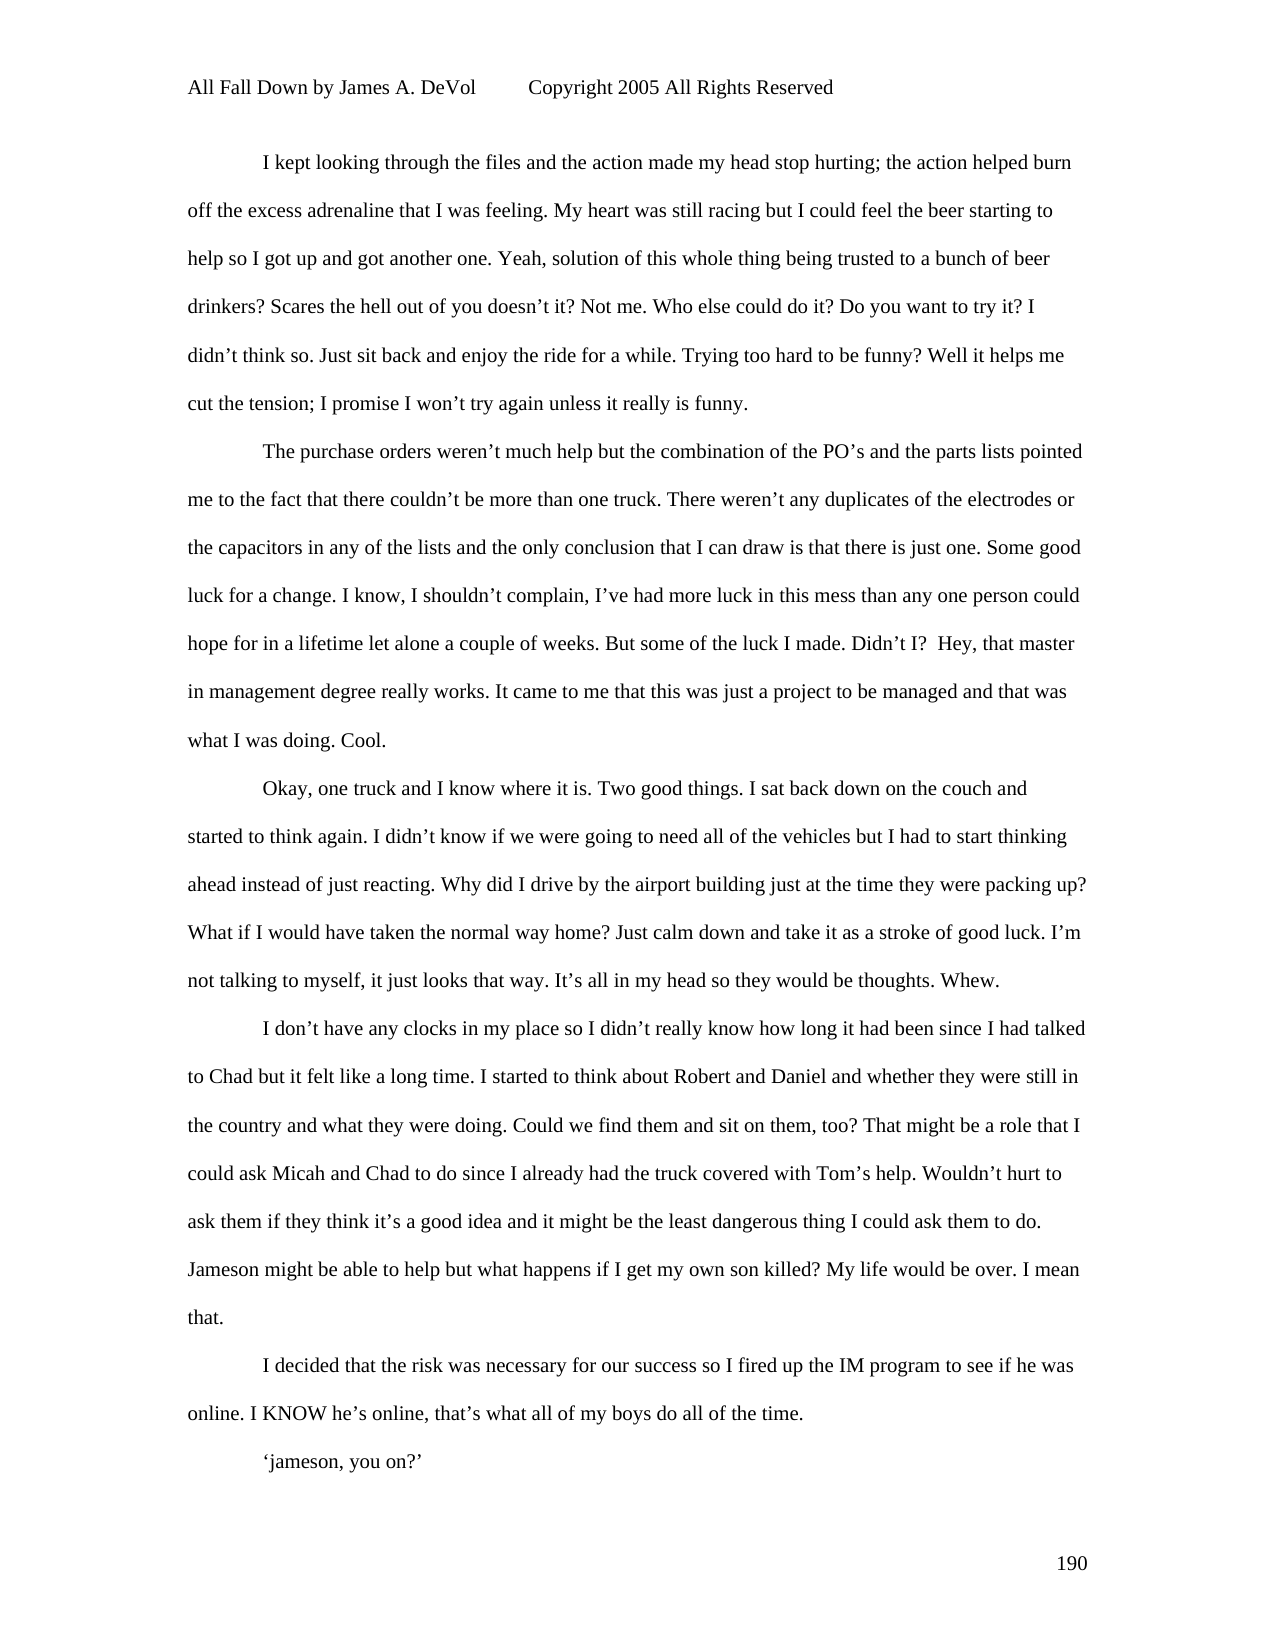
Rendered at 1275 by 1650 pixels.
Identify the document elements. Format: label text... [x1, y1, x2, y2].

text I don’t have any clocks in my place so I didn’t really know how long it had been since I had talked to but it felt like a long time. I started to think about Robert and Daniel and whether they were still in the country and what they were doing. Could we find them and sit on them, too? That might be a role that I could ask Micah and to do since I already had the truck covered with Tom’s help. Wouldn’t hurt to ask them if they think it’s a good idea and it might be the least dangerous thing I could ask them to do. Jameson might be able to help but what happens if I get my own son killed? My life would be over. I mean that. [187, 1016, 1087, 1329]
text I decided that the risk was necessary for our success so I fired up the IM program to see if he was online. I KNOW he’s online, that’s what all of my boys do all of the time. [187, 1353, 1087, 1425]
text I kept looking through the files and the action made my head stop hurting; the action helped burn off the excess adrenaline that I was feeling. My heart was still racing but I could feel the beer starting to help so I got up and got another one. Yeah, solution of this whole thing being trusted to a bunch of beer drinkers? Scares the hell out of you doesn’t it? Not me. Who else could do it? Do you want to try it? I didn’t think so. Just sit back and enjoy the ride for a while. Trying too hard to be funny? Well it helps me cut the tension; I promise I won’t try again unless it really is funny. [187, 150, 1087, 415]
text Okay, one truck and I know where it is. Two good things. I sat back down on the couch and started to think again. I didn’t know if we were going to need all of the vehicles but I had to start thinking ahead instead of just reacting. Why did I drive by the airport building just at the time they were packing up? What if I would have taken the normal way home? Just calm down and take it as a stroke of good luck. I’m not talking to myself, it just looks that way. It’s all in my head so they would be thoughts. Whew. [187, 776, 1087, 992]
text ‘jameson, you on?’ [187, 1449, 1087, 1473]
text The purchase orders weren’t much help but the combination of the ’s and the parts lists pointed me to the fact that there couldn’t be more than one truck. There weren’t any duplicates of the electrodes or the capacitors in any of the lists and the only conclusion that I can draw is that there is just one. Some good luck for a change. I know, I shouldn’t complain, I’ve had more luck in this mess than any one person could hope for in a lifetime let alone a couple of weeks. But some of the luck I made. Didn’t I? Hey, that master in management degree really works. It came to me that this was just a project to be managed and that was what I was doing. Cool. [187, 439, 1087, 752]
